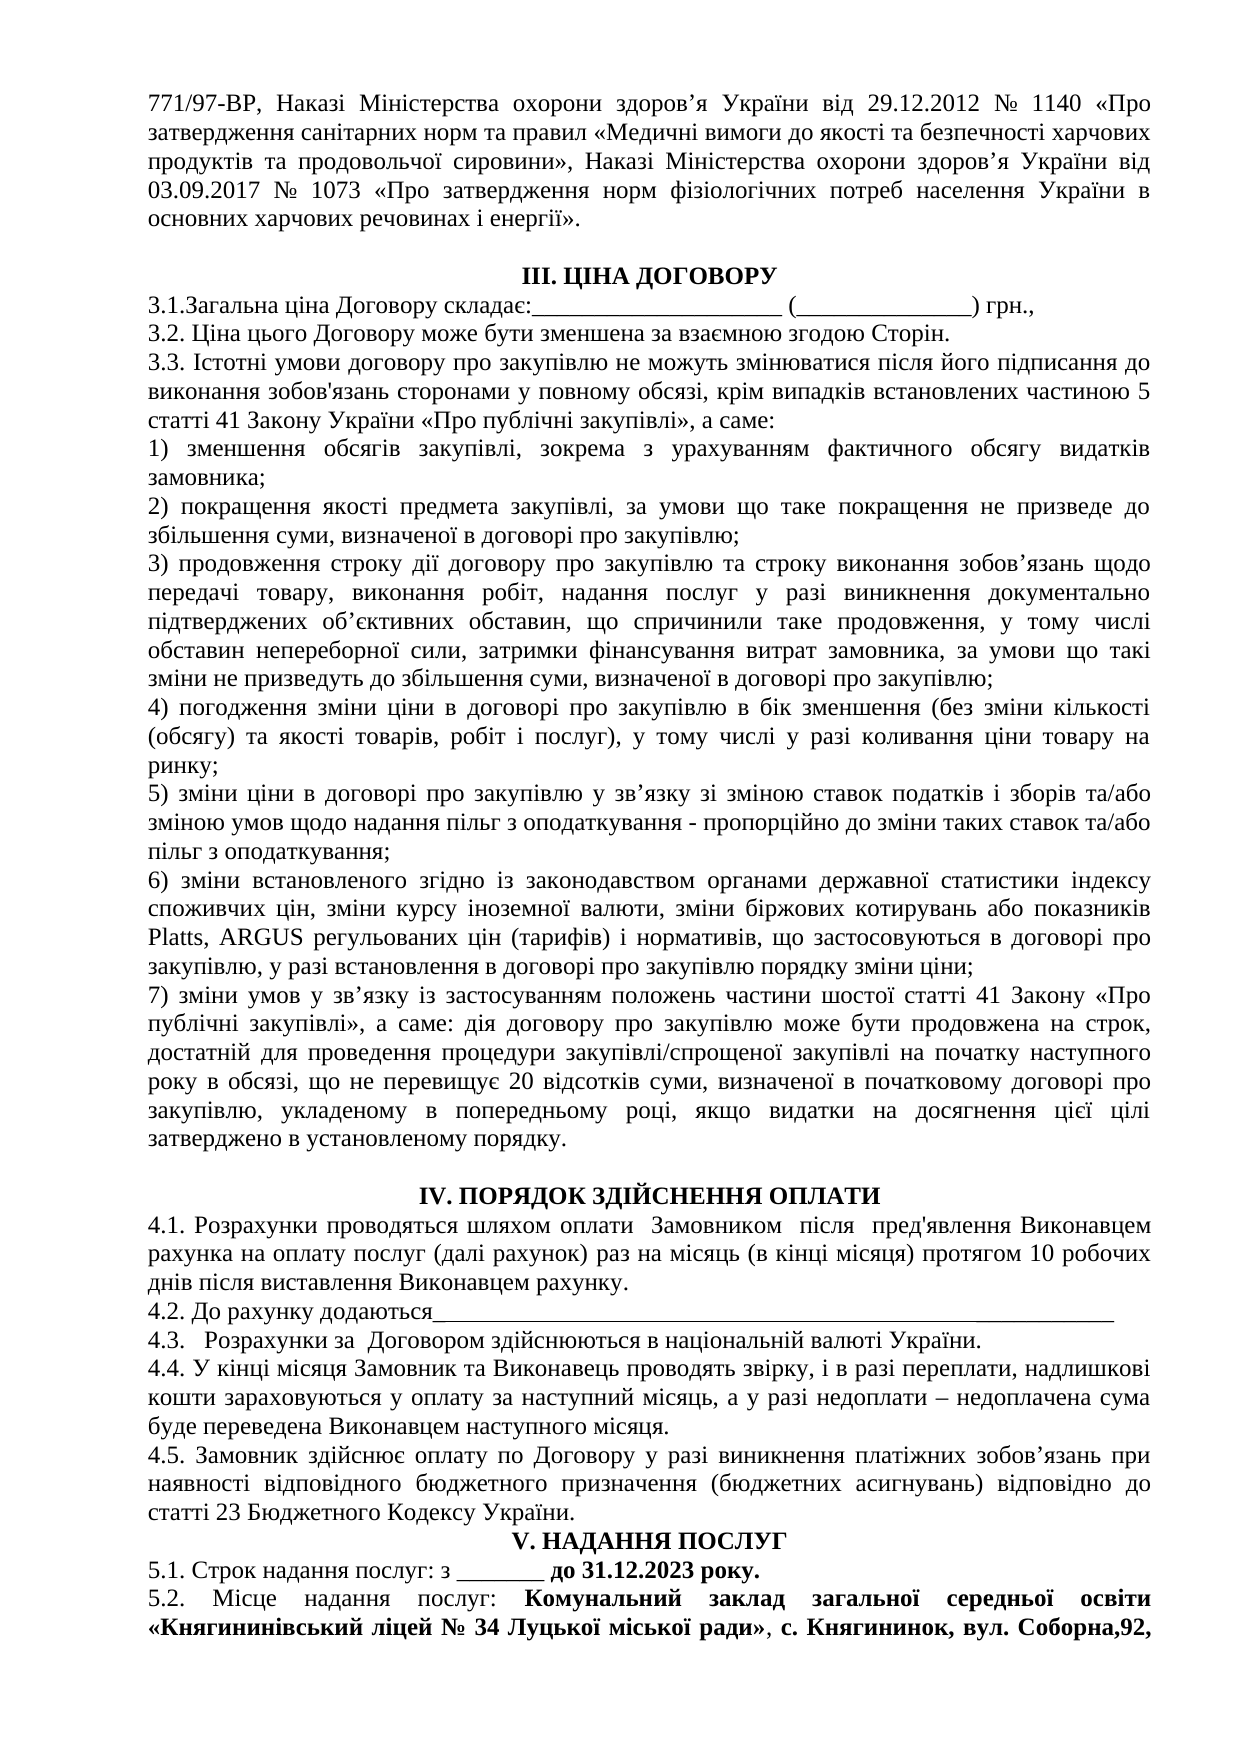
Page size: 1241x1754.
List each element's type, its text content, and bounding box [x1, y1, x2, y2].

text 5) зміни ціни в договорі про закупівлю у зв’язку зі зміною ставок податків і зборів та/або зміною умов щодо надання пільг з оподаткування - пропорційно до зміни таких ставок та/або пільг з оподаткування; [148, 778, 1152, 865]
text V. НАДАННЯ ПОСЛУГ [148, 1526, 1152, 1555]
text 5.1. Строк надання послуг: з _______ до 31.12.2023 року. [148, 1555, 1152, 1583]
text 7) зміни умов у зв’язку із застосуванням положень частини шостої статті 41 Закону «Про публічні закупівлі», а саме: дія договору про закупівлю може бути продовжена на строк, достатній для проведення процедури закупівлі/спрощеної закупівлі на початку наступного року в обсязі, що не перевищує 20 відсотків суми, визначеної в початковому договорі про закупівлю, укладеному в попередньому році, якщо видатки на досягнення цієї цілі затверджено в установленому порядку. [148, 980, 1152, 1152]
text 3.1.Загальна ціна Договору складає:____________________ (______________) грн., [148, 290, 1152, 318]
text 4.1. Розрахунки проводяться шляхом оплати Замовником після пред'явлення Виконавцем рахунка на оплату послуг (далі рахунок) раз на місяць (в кінці місяця) протягом 10 робочих днів після виставлення Виконавцем рахунку. [148, 1210, 1152, 1296]
text 3.2. Ціна цього Договору може бути зменшена за взаємною згодою Сторін. [148, 318, 1152, 347]
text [148, 1583, 1152, 1641]
text 4.4. У кінці місяця Замовник та Виконавець проводять звірку, і в разі переплати, надлишкові кошти зараховуються у оплату за наступний місяць, а у разі недоплати – недоплачена сума буде переведена Виконавцем наступного місяця. [148, 1353, 1152, 1440]
text 4) погодження зміни ціни в договорі про закупівлю в бік зменшення (без зміни кількості (обсягу) та якості товарів, робіт і послуг), у тому числі у разі коливання ціни товару на ринку; [148, 692, 1152, 778]
text 2) покращення якості предмета закупівлі, за умови що таке покращення не призведе до збільшення суми, визначеної в договорі про закупівлю; [148, 491, 1152, 548]
text 3.3. Істотні умови договору про закупівлю не можуть змінюватися після його підписання до виконання зобов'язань сторонами у повному обсязі, крім випадків встановлених частиною 5 статті 41 Закону України «Про публічні закупівлі», а саме: [148, 347, 1152, 433]
text 6) зміни встановленого згідно із законодавством органами державної статистики індексу споживчих цін, зміни курсу іноземної валюти, зміни біржових котирувань або показників Platts, ARGUS регульованих цін (тарифів) і нормативів, що застосовуються в договорі про закупівлю, у разі встановлення в договорі про закупівлю порядку зміни ціни; [148, 865, 1152, 980]
text 4.3. Розрахунки за Договором здійснюються в національній валюті України. [148, 1325, 1152, 1353]
text 3) продовження строку дії договору про закупівлю та строку виконання зобов’язань щодо передачі товару, виконання робіт, надання послуг у разі виникнення документально підтверджених об’єктивних обставин, що спричинили таке продовження, у тому числі обставин непереборної сили, затримки фінансування витрат замовника, за умови що такі зміни не призведуть до збільшення суми, визначеної в договорі про закупівлю; [148, 548, 1152, 692]
text IV. ПОРЯДОК ЗДІЙСНЕННЯ ОПЛАТИ [148, 1181, 1152, 1210]
text 4.5. Замовник здійснює оплату по Договору у разі виникнення платіжних зобов’язань при наявності відповідного бюджетного призначення (бюджетних асигнувань) відповідно до статті 23 Бюджетного Кодексу України. [148, 1440, 1152, 1526]
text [148, 88, 1152, 232]
text 1) зменшення обсягів закупівлі, зокрема з урахуванням фактичного обсягу видатків замовника; [148, 433, 1152, 491]
text 4.2. До рахунку додаються_ ___________ [148, 1296, 1152, 1325]
text III. ЦІНА ДОГОВОРУ [148, 261, 1152, 290]
